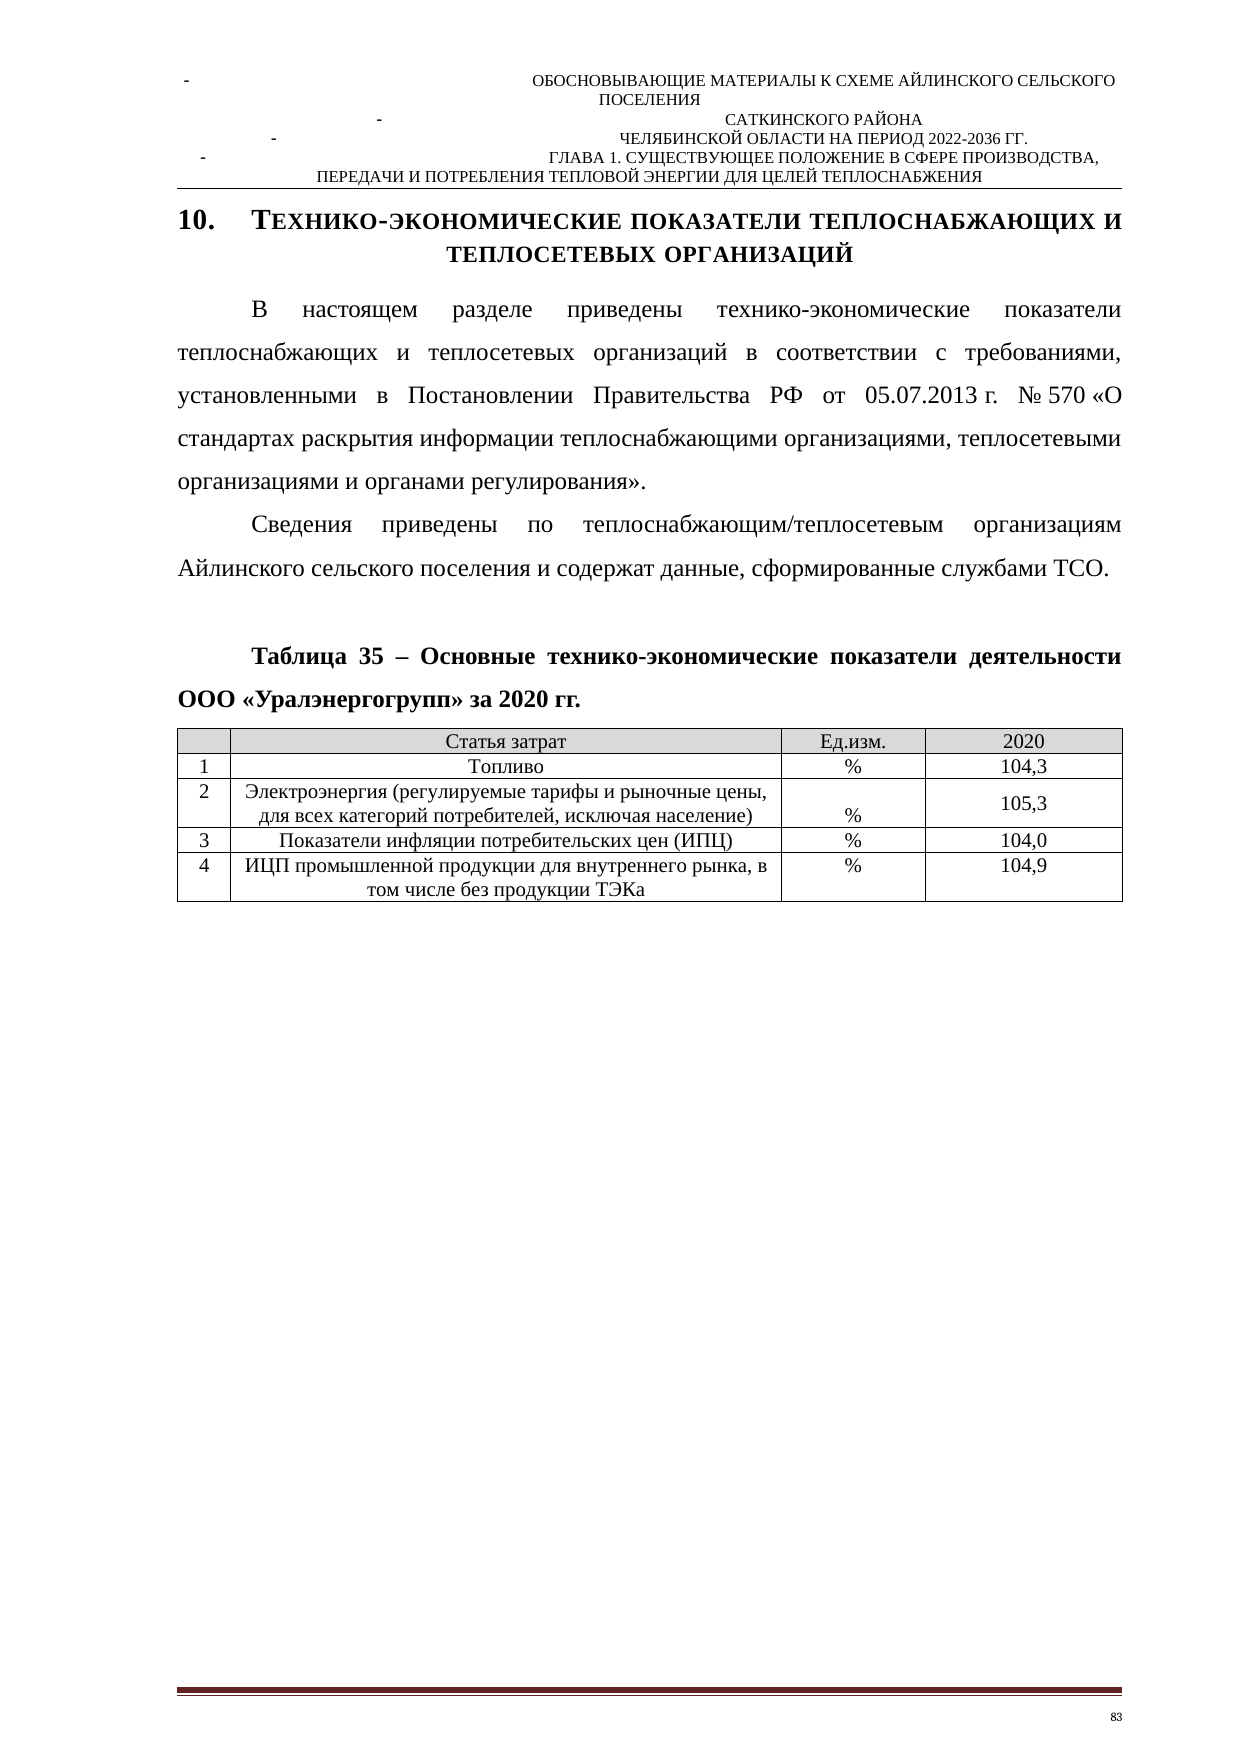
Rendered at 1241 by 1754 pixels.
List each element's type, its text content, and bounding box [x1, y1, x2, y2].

table_cell 2 [178, 779, 230, 827]
table_cell ИЦП промышленной продукции для внутреннего рынка, в том числе без продукции ТЭКа [231, 853, 781, 901]
table_header 2020 [926, 729, 1122, 753]
text Таблица 35 – Основные технико-экономические показатели деятельности ООО «Уралэнергогрупп» за 2020 гг. [177, 641, 1122, 713]
table_cell % [782, 779, 925, 827]
table_cell 104,0 [926, 828, 1122, 852]
text Сведения приведены по теплоснабжающим/теплосетевым организациям Айлинского сельского поселения и содержат данные, сформированные службами ТСО. [177, 509, 1122, 581]
table_header Статья затрат [231, 729, 781, 753]
table_cell Электроэнергия (регулируемые тарифы и рыночные цены, для всех категорий потребителей, исключая население) [231, 779, 781, 827]
table_cell 104,3 [926, 754, 1122, 778]
table_cell 1 [178, 754, 230, 778]
table_header Ед.изм. [782, 729, 925, 753]
table_cell 104,9 [926, 853, 1122, 901]
subtitle Технико-экономические показатели теплоснабжающих и теплосетевых организаций [177, 202, 1122, 269]
table_cell 105,3 [926, 779, 1122, 827]
table_header [178, 729, 230, 753]
text В настоящем разделе приведены технико-экономические показатели теплоснабжающих и теплосетевых организаций в соответствии с требованиями, установленными в Постановлении Правительства РФ от 05.07.2013 г. № 570 «О стандартах раскрытия информации теплоснабжающими организациями, теплосетевыми организациями и органами регулирования». [177, 294, 1122, 495]
table_cell 3 [178, 828, 230, 852]
table_cell % [782, 828, 925, 852]
table_cell Показатели инфляции потребительских цен (ИПЦ) [231, 828, 781, 852]
table_cell % [782, 754, 925, 778]
table_cell % [782, 853, 925, 901]
table_cell 4 [178, 853, 230, 901]
table_cell Топливо [231, 754, 781, 778]
